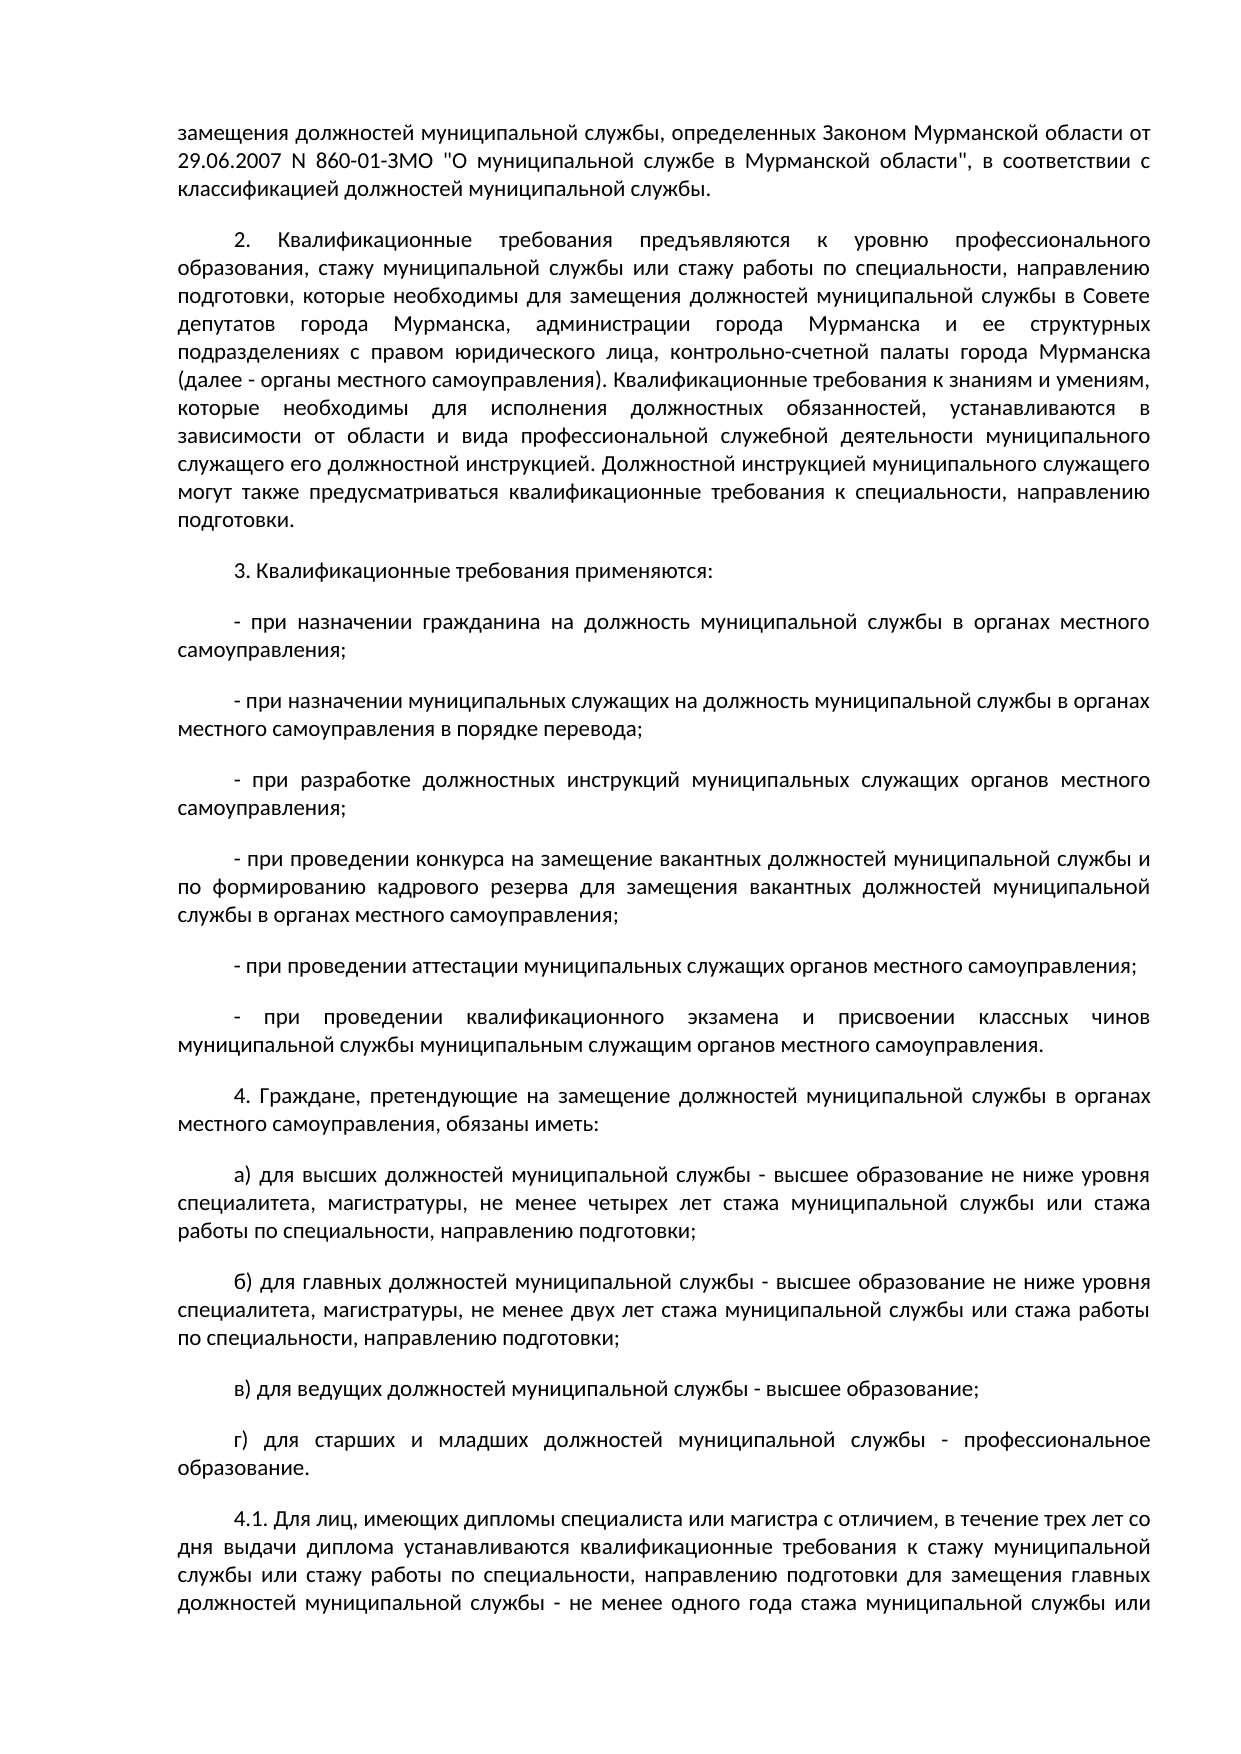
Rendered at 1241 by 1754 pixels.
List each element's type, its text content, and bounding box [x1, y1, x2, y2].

text - при проведении квалификационного экзамена и присвоении классных чинов муниципальной службы муниципальным служащим органов местного самоуправления. [177, 1002, 1152, 1058]
text а) для высших должностей муниципальной службы - высшее образование не ниже уровня специалитета, магистратуры, не менее четырех лет стажа муниципальной службы или стажа работы по специальности, направлению подготовки; [177, 1160, 1152, 1244]
text - при проведении аттестации муниципальных служащих органов местного самоуправления; [177, 951, 1152, 979]
text б) для главных должностей муниципальной службы - высшее образование не ниже уровня специалитета, магистратуры, не менее двух лет стажа муниципальной службы или стажа работы по специальности, направлению подготовки; [177, 1267, 1152, 1351]
text - при назначении гражданина на должность муниципальной службы в органах местного самоуправления; [177, 607, 1152, 663]
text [177, 1504, 1152, 1616]
text 2. Квалификационные требования предъявляются к уровню профессионального образования, стажу муниципальной службы или стажу работы по специальности, направлению подготовки, которые необходимы для замещения должностей муниципальной службы в Совете депутатов города Мурманска, администрации города Мурманска и ее структурных подразделениях с правом юридического лица, контрольно-счетной палаты города Мурманска (далее - органы местного самоуправления). Квалификационные требования к знаниям и умениям, которые необходимы для исполнения должностных обязанностей, устанавливаются в зависимости от области и вида профессиональной служебной деятельности муниципального служащего его должностной инструкцией. Должностной инструкцией муниципального служащего могут также предусматриваться квалификационные требования к специальности, направлению подготовки. [177, 225, 1152, 533]
text г) для старших и младших должностей муниципальной службы - профессиональное образование. [177, 1425, 1152, 1481]
text - при разработке должностных инструкций муниципальных служащих органов местного самоуправления; [177, 765, 1152, 821]
text - при назначении муниципальных служащих на должность муниципальной службы в органах местного самоуправления в порядке перевода; [177, 686, 1152, 742]
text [177, 118, 1152, 202]
text 4. Граждане, претендующие на замещение должностей муниципальной службы в органах местного самоуправления, обязаны иметь: [177, 1081, 1152, 1137]
text 3. Квалификационные требования применяются: [177, 556, 1152, 584]
text - при проведении конкурса на замещение вакантных должностей муниципальной службы и по формированию кадрового резерва для замещения вакантных должностей муниципальной службы в органах местного самоуправления; [177, 844, 1152, 928]
text в) для ведущих должностей муниципальной службы - высшее образование; [177, 1374, 1152, 1402]
